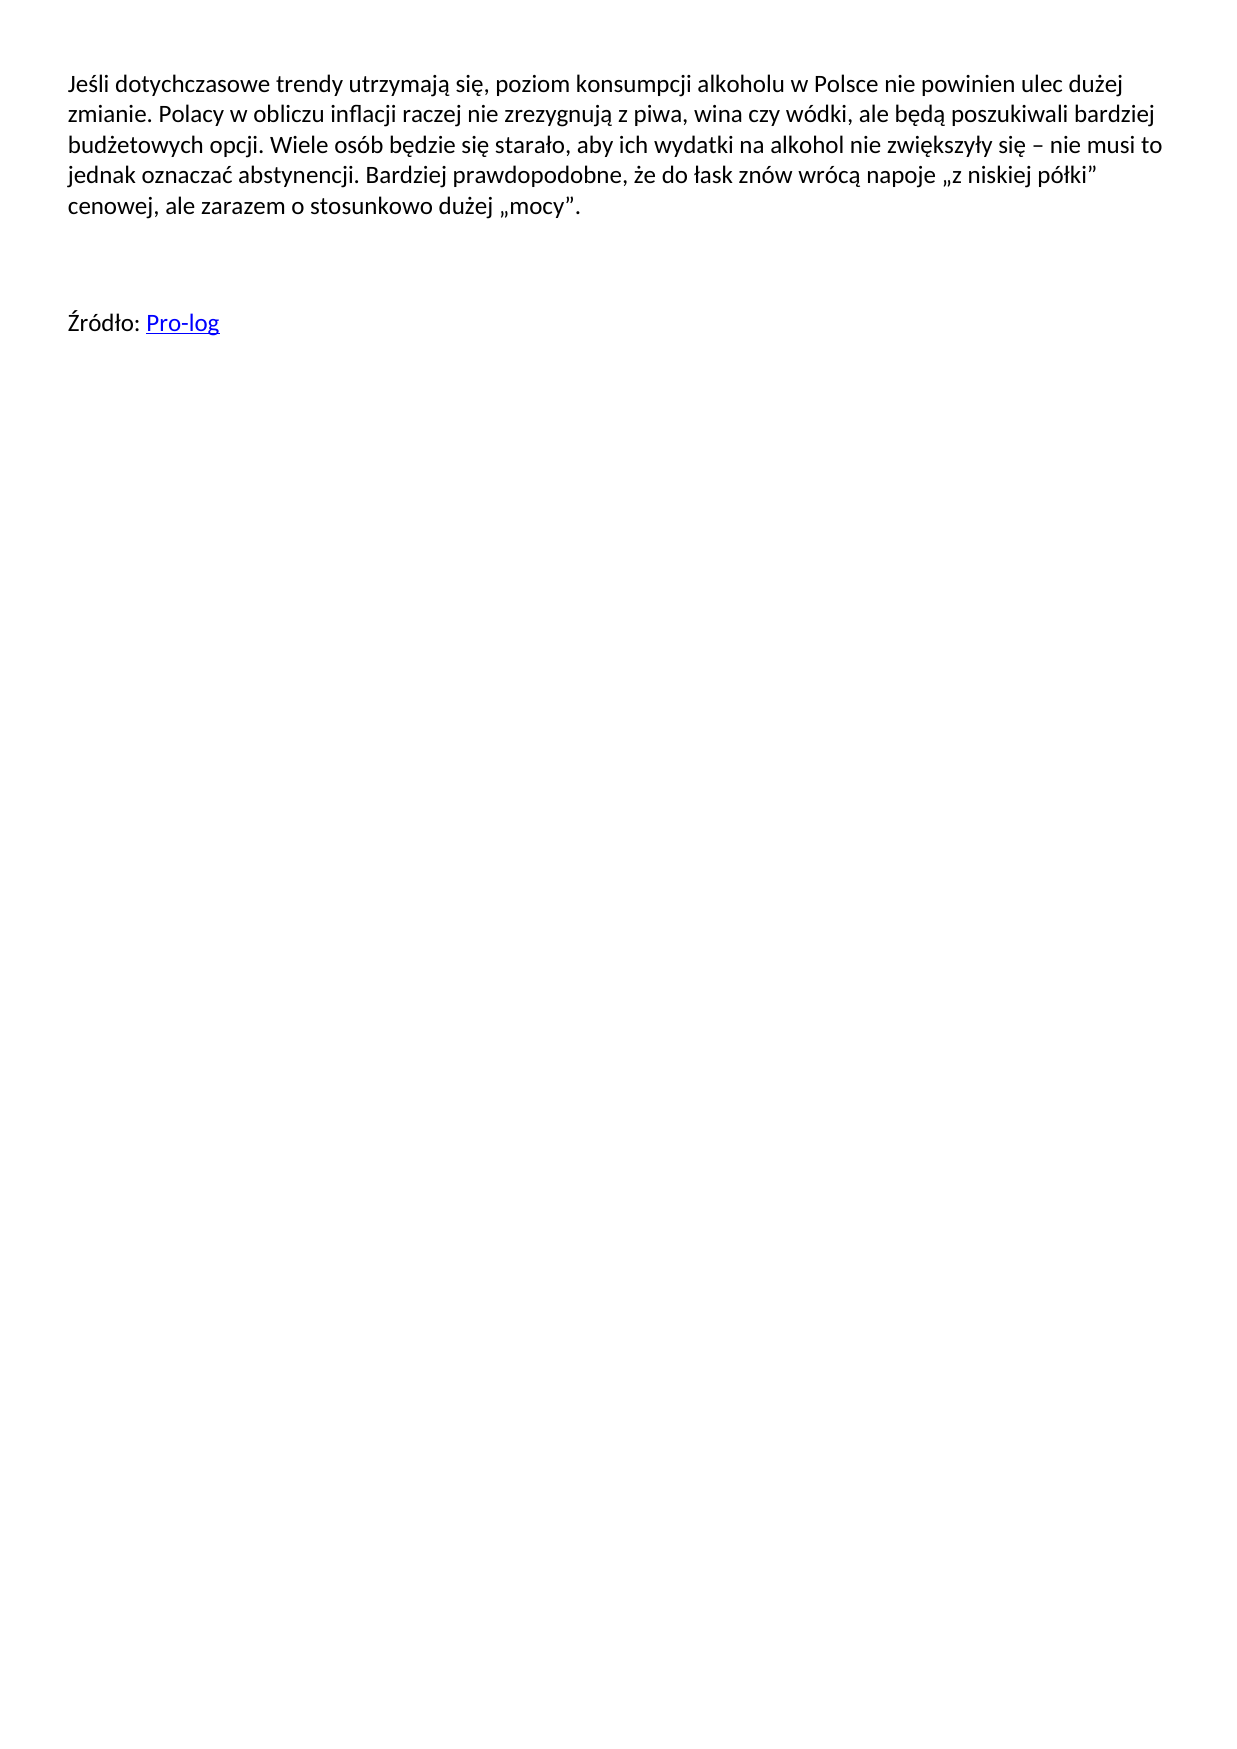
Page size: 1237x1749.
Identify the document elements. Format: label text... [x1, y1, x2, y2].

text Jeśli dotychczasowe trendy utrzymają się, poziom konsumpcji alkoholu w Polsce nie powinien ulec dużej zmianie. Polacy w obliczu inflacji raczej nie zrezygnują z piwa, wina czy wódki, ale będą poszukiwali bardziej budżetowych opcji. Wiele osób będzie się starało, aby ich wydatki na alkohol nie zwiększyły się – nie musi to jednak oznaczać abstynencji. Bardziej prawdopodobne, że do łask znów wrócą napoje „z niskiej półki” cenowej, ale zarazem o stosunkowo dużej „mocy”. [68, 68, 1169, 220]
text Źródło: Pro-log [68, 307, 1169, 337]
